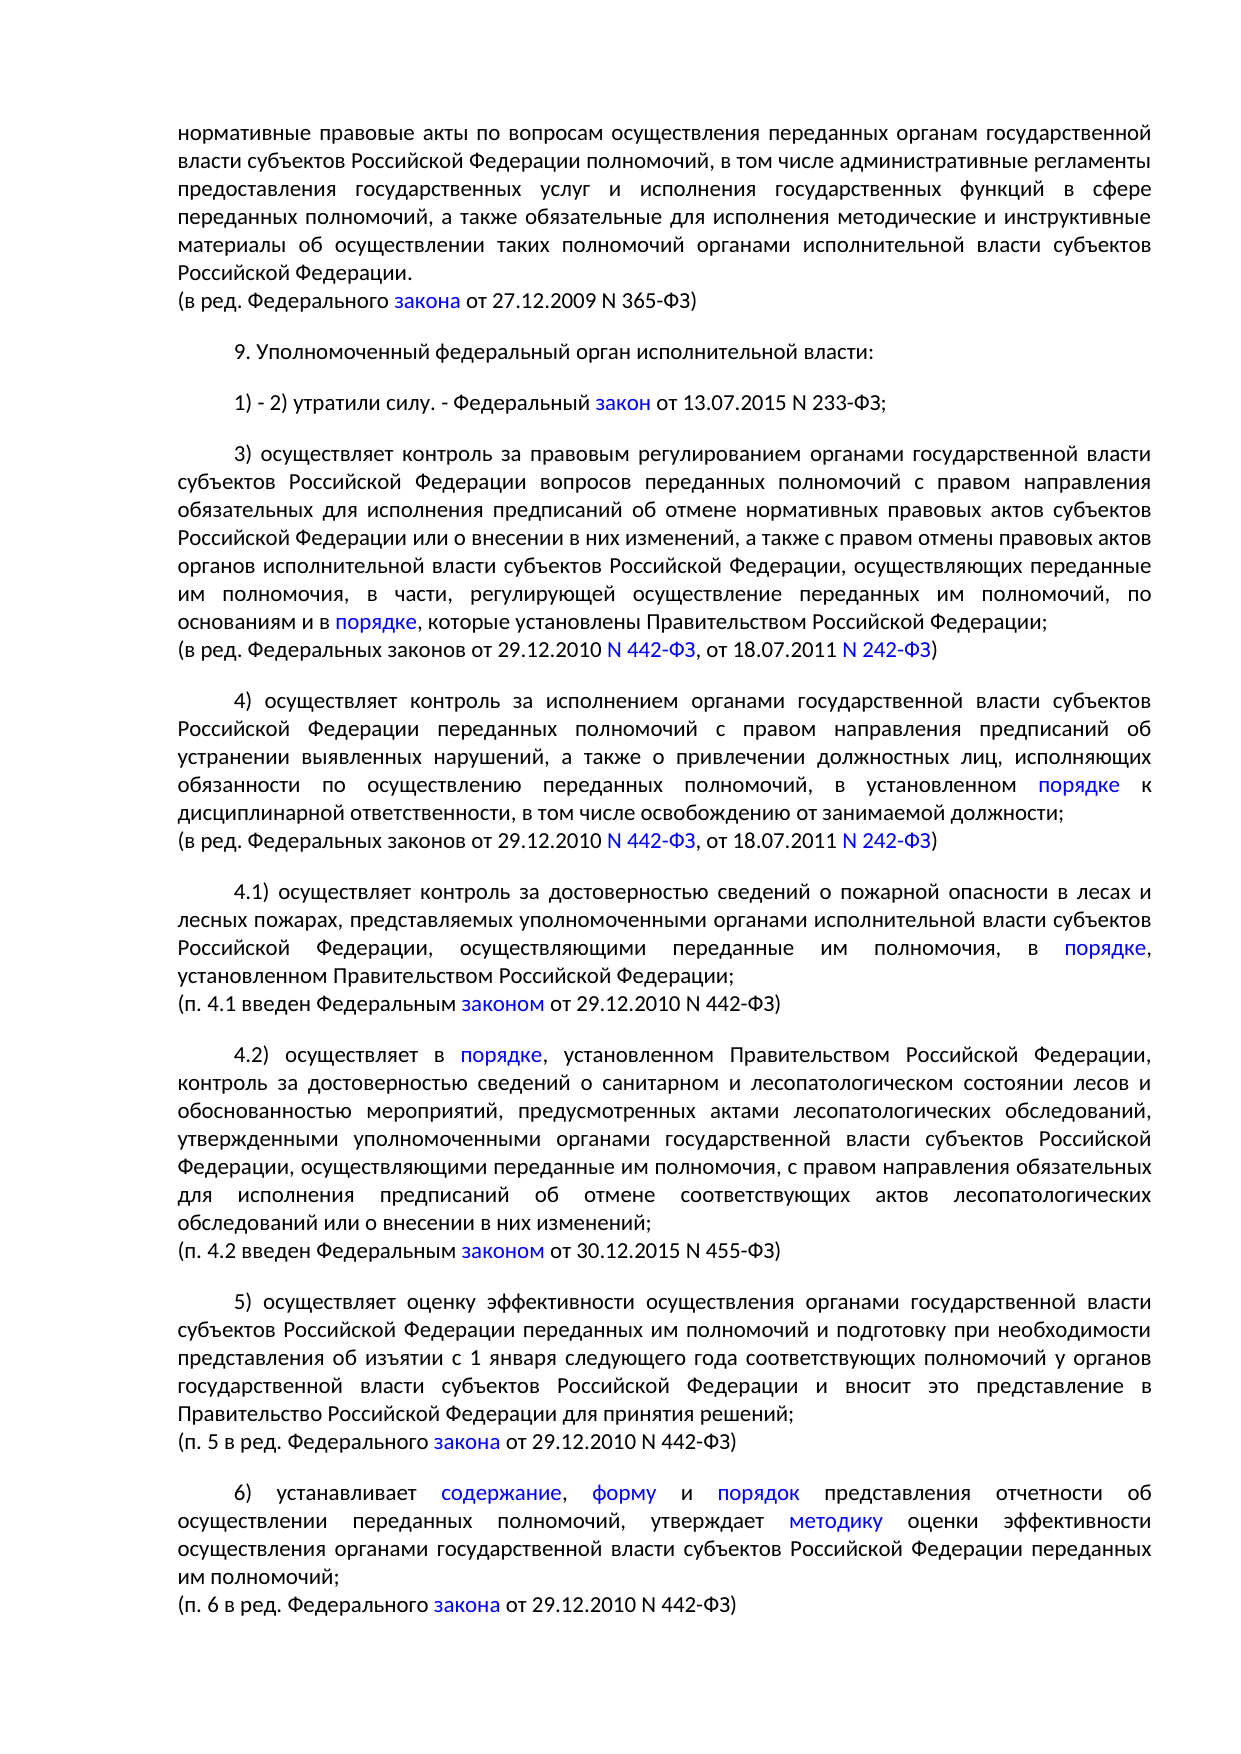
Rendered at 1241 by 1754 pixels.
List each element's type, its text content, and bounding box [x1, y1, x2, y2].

text (п. 4.1 введен Федеральным законом от 29.12.2010 N 442-ФЗ) [177, 989, 1152, 1017]
text (в ред. Федеральных законов от 29.12.2010 N 442-ФЗ, от 18.07.2011 N 242-ФЗ) [177, 635, 1152, 663]
text 1) - 2) утратили силу. - Федеральный закон от 13.07.2015 N 233-ФЗ; [177, 388, 1152, 416]
text 6) устанавливает содержание, форму и порядок представления отчетности об осуществлении переданных полномочий, утверждает методику оценки эффективности осуществления органами государственной власти субъектов Российской Федерации переданных им полномочий; [177, 1478, 1152, 1590]
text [177, 118, 1152, 286]
text 4.1) осуществляет контроль за достоверностью сведений о пожарной опасности в лесах и лесных пожарах, представляемых уполномоченными органами исполнительной власти субъектов Российской Федерации, осуществляющими переданные им полномочия, в порядке, установленном Правительством Российской Федерации; [177, 877, 1152, 989]
text (п. 4.2 введен Федеральным законом от 30.12.2015 N 455-ФЗ) [177, 1236, 1152, 1264]
text 5) осуществляет оценку эффективности осуществления органами государственной власти субъектов Российской Федерации переданных им полномочий и подготовку при необходимости представления об изъятии с 1 января следующего года соответствующих полномочий у органов государственной власти субъектов Российской Федерации и вносит это представление в Правительство Российской Федерации для принятия решений; [177, 1287, 1152, 1427]
text (п. 6 в ред. Федерального закона от 29.12.2010 N 442-ФЗ) [177, 1590, 1152, 1618]
text 9. Уполномоченный федеральный орган исполнительной власти: [177, 337, 1152, 365]
text 3) осуществляет контроль за правовым регулированием органами государственной власти субъектов Российской Федерации вопросов переданных полномочий с правом направления обязательных для исполнения предписаний об отмене нормативных правовых актов субъектов Российской Федерации или о внесении в них изменений, а также с правом отмены правовых актов органов исполнительной власти субъектов Российской Федерации, осуществляющих переданные им полномочия, в части, регулирующей осуществление переданных им полномочий, по основаниям и в порядке, которые установлены Правительством Российской Федерации; [177, 439, 1152, 635]
text (п. 5 в ред. Федерального закона от 29.12.2010 N 442-ФЗ) [177, 1427, 1152, 1455]
text (в ред. Федеральных законов от 29.12.2010 N 442-ФЗ, от 18.07.2011 N 242-ФЗ) [177, 826, 1152, 854]
text 4) осуществляет контроль за исполнением органами государственной власти субъектов Российской Федерации переданных полномочий с правом направления предписаний об устранении выявленных нарушений, а также о привлечении должностных лиц, исполняющих обязанности по осуществлению переданных полномочий, в установленном порядке к дисциплинарной ответственности, в том числе освобождению от занимаемой должности; [177, 686, 1152, 826]
text (в ред. Федерального закона от 27.12.2009 N 365-ФЗ) [177, 286, 1152, 314]
text 4.2) осуществляет в порядке, установленном Правительством Российской Федерации, контроль за достоверностью сведений о санитарном и лесопатологическом состоянии лесов и обоснованностью мероприятий, предусмотренных актами лесопатологических обследований, утвержденными уполномоченными органами государственной власти субъектов Российской Федерации, осуществляющими переданные им полномочия, с правом направления обязательных для исполнения предписаний об отмене соответствующих актов лесопатологических обследований или о внесении в них изменений; [177, 1040, 1152, 1236]
